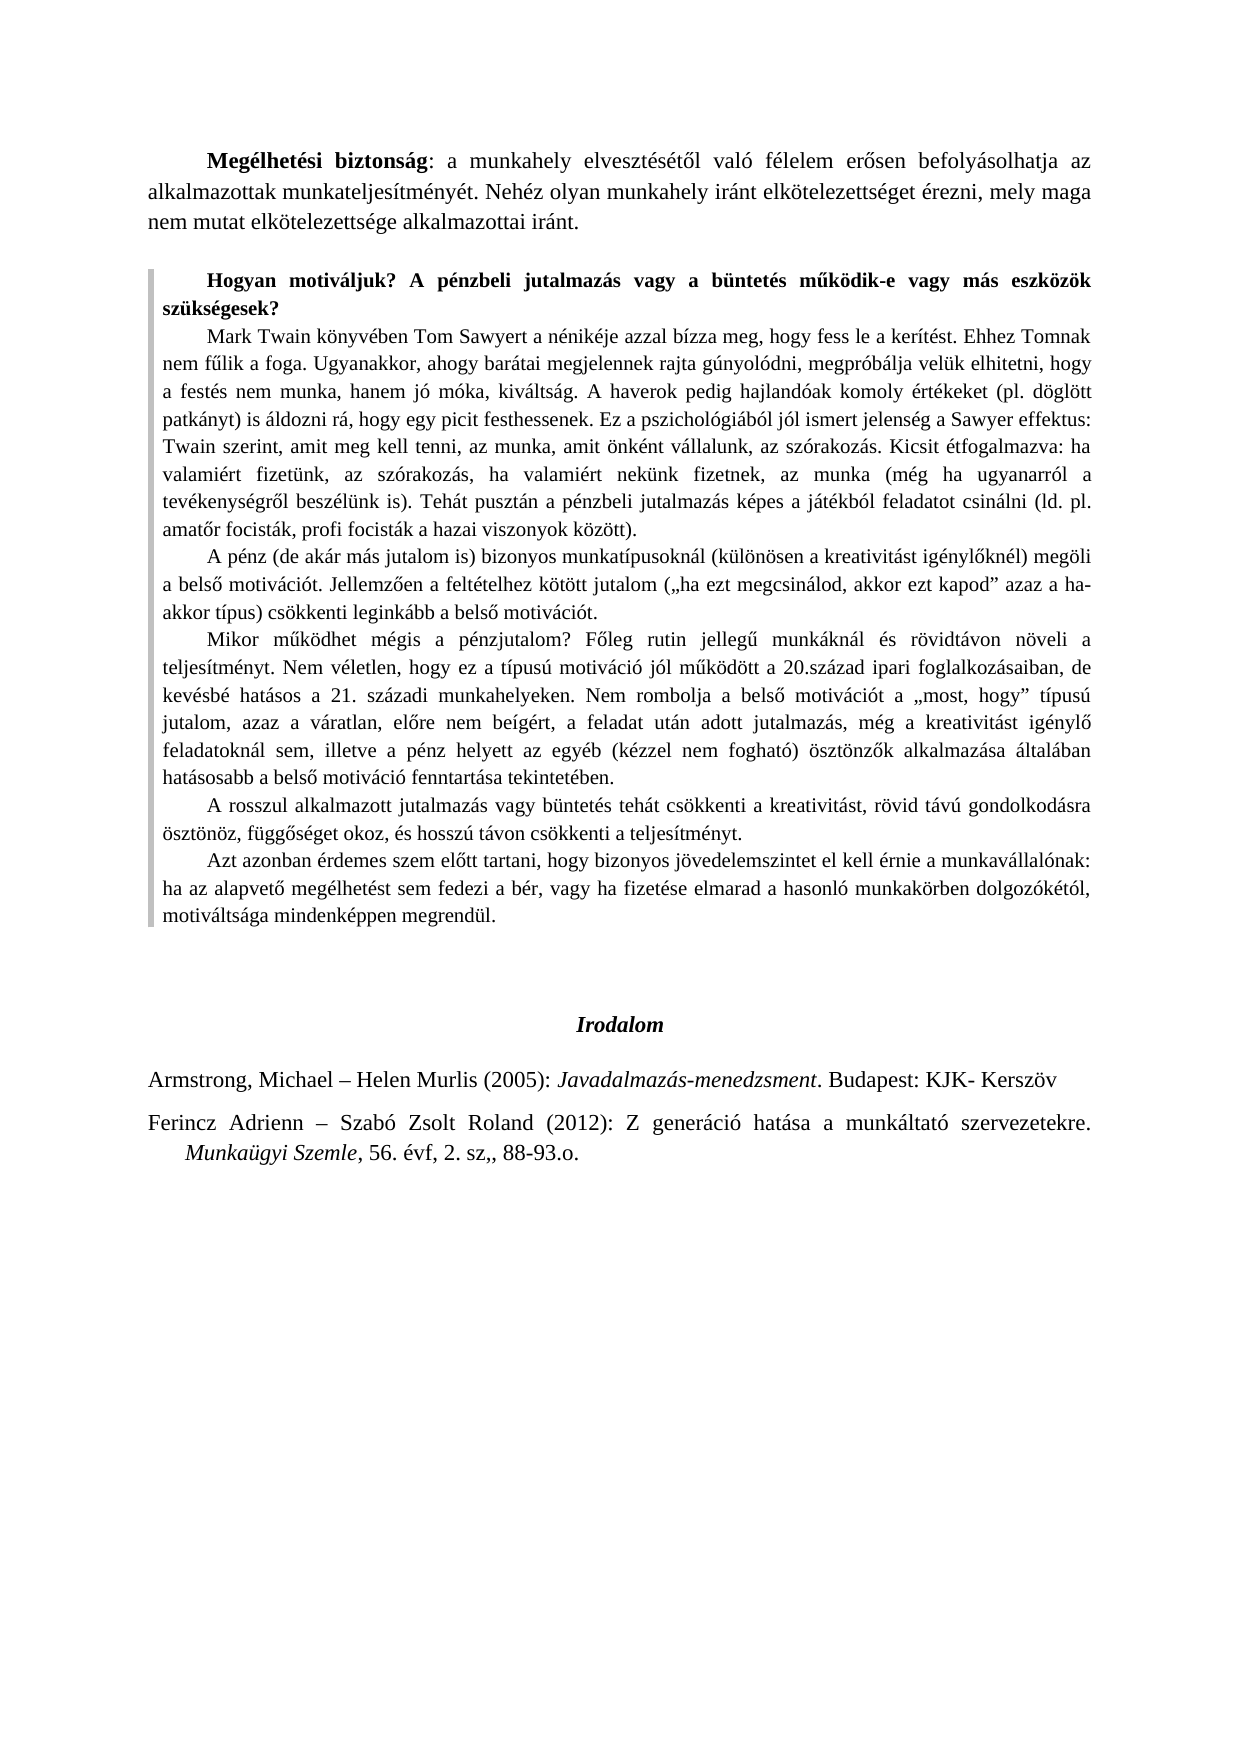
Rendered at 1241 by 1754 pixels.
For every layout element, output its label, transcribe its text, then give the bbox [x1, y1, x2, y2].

text Mikor működhet mégis a pénzjutalom? Főleg rutin jellegű munkáknál és rövidtávon növeli a teljesítményt. Nem véletlen, hogy ez a típusú motiváció jól működött a 20.század ipari foglalkozásaiban, de kevésbé hatásos a 21. századi munkahelyeken. Nem rombolja a belső motivációt a „most, hogy” típusú jutalom, azaz a váratlan, előre nem beígért, a feladat után adott jutalmazás, még a kreativitást igénylő feladatoknál sem, illetve a pénz helyett az egyéb (kézzel nem fogható) ösztönzők alkalmazása általában hatásosabb a belső motiváció fenntartása tekintetében. [154, 627, 1093, 789]
text Mark Twain könyvében Tom Sawyert a nénikéje azzal bízza meg, hogy fess le a kerítést. Ehhez Tomnak nem fűlik a foga. Ugyanakkor, ahogy barátai megjelennek rajta gúnyolódni, megpróbálja velük elhitetni, hogy a festés nem munka, hanem jó móka, kiváltság. A haverok pedig hajlandóak komoly értékeket (pl. döglött patkányt) is áldozni rá, hogy egy picit festhessenek. Ez a pszichológiából jól ismert jelenség a Sawyer effektus: Twain szerint, amit meg kell tenni, az munka, amit önként vállalunk, az szórakozás. Kicsit étfogalmazva: ha valamiért fizetünk, az szórakozás, ha valamiért nekünk fizetnek, az munka (még ha ugyanarról a tevékenységről beszélünk is). Tehát pusztán a pénzbeli jutalmazás képes a játékból feladatot csinálni (ld. pl. amatőr focisták, profi focisták a hazai viszonyok között). [154, 324, 1093, 541]
text A rosszul alkalmazott jutalmazás vagy büntetés tehát csökkenti a kreativitást, rövid távú gondolkodásra ösztönöz, függőséget okoz, és hosszú távon csökkenti a teljesítményt. [154, 793, 1093, 844]
text Irodalom [148, 1011, 1093, 1037]
text A pénz (de akár más jutalom is) bizonyos munkatípusoknál (különösen a kreativitást igénylőknél) megöli a belső motivációt. Jellemzően a feltételhez kötött jutalom („ha ezt megcsinálod, akkor ezt kapod” azaz a ha-akkor típus) csökkenti leginkább a belső motivációt. [154, 544, 1093, 624]
text Hogyan motiváljuk? A pénzbeli jutalmazás vagy a büntetés működik-e vagy más eszközök szükségesek? [148, 268, 1093, 320]
text Azt azonban érdemes szem előtt tartani, hogy bizonyos jövedelemszintet el kell érnie a munkavállalónak: ha az alapvető megélhetést sem fedezi a bér, vagy ha fizetése elmarad a hasonló munkakörben dolgozókétól, motiváltsága mindenképpen megrendül. [154, 848, 1093, 927]
text Ferincz Adrienn – Szabó Zsolt Roland (2012): Z generáció hatása a munkáltató szervezetekre. Munkaügyi Szemle, 56. évf, 2. sz,, 88-93.o. [148, 1109, 1093, 1166]
text Megélhetési biztonság: a munkahely elvesztésétől való félelem erősen befolyásolhatja az alkalmazottak munkateljesítményét. Nehéz olyan munkahely iránt elkötelezettséget érezni, mely maga nem mutat elkötelezettsége alkalmazottai iránt. [148, 148, 1093, 234]
text Armstrong, Michael – Helen Murlis (2005): Javadalmazás-menedzsment. Budapest: KJK- Kerszöv [148, 1066, 1093, 1093]
